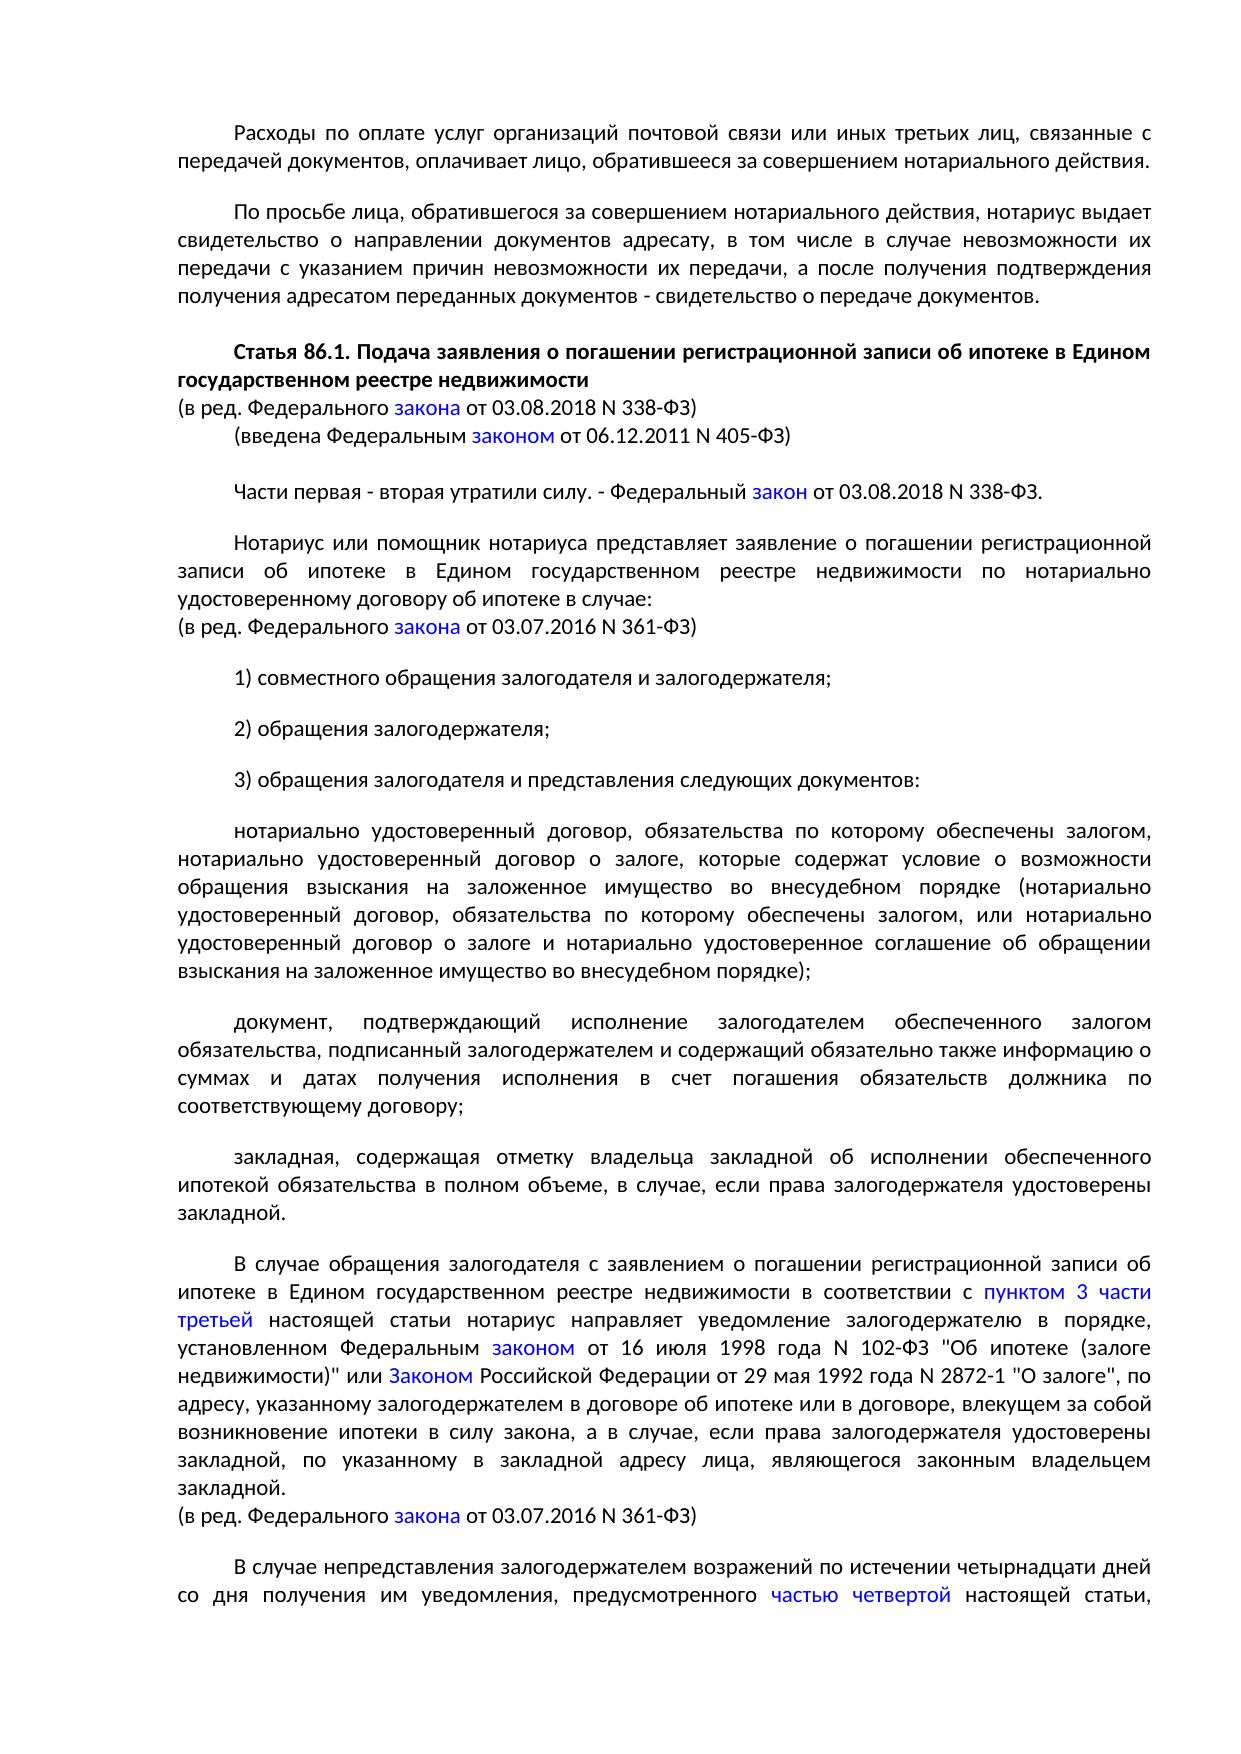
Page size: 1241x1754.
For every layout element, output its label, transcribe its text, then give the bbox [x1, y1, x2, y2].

text 2) обращения залогодержателя; [177, 714, 1152, 742]
text 1) совместного обращения залогодателя и залогодержателя; [177, 663, 1152, 691]
text Нотариус или помощник нотариуса представляет заявление о погашении регистрационной записи об ипотеке в Едином государственном реестре недвижимости по нотариально удостоверенному договору об ипотеке в случае: [177, 528, 1152, 612]
title Статья 86.1. Подача заявления о погашении регистрационной записи об ипотеке в Едином государственном реестре недвижимости [177, 337, 1152, 393]
text По просьбе лица, обратившегося за совершением нотариального действия, нотариус выдает свидетельство о направлении документов адресату, в том числе в случае невозможности их передачи с указанием причин невозможности их передачи, а после получения подтверждения получения адресатом переданных документов - свидетельство о передаче документов. [177, 197, 1152, 309]
text нотариально удостоверенный договор, обязательства по которому обеспечены залогом, нотариально удостоверенный договор о залоге, которые содержат условие о возможности обращения взыскания на заложенное имущество во внесудебном порядке (нотариально удостоверенный договор, обязательства по которому обеспечены залогом, или нотариально удостоверенный договор о залоге и нотариально удостоверенное соглашение об обращении взыскания на заложенное имущество во внесудебном порядке); [177, 816, 1152, 984]
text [177, 1552, 1152, 1608]
text закладная, содержащая отметку владельца закладной об исполнении обеспеченного ипотекой обязательства в полном объеме, в случае, если права залогодержателя удостоверены закладной. [177, 1142, 1152, 1226]
text (в ред. Федерального закона от 03.07.2016 N 361-ФЗ) [177, 612, 1152, 640]
text 3) обращения залогодателя и представления следующих документов: [177, 765, 1152, 793]
text (в ред. Федерального закона от 03.07.2016 N 361-ФЗ) [177, 1501, 1152, 1529]
text Расходы по оплате услуг организаций почтовой связи или иных третьих лиц, связанные с передачей документов, оплачивает лицо, обратившееся за совершением нотариального действия. [177, 118, 1152, 174]
text (в ред. Федерального закона от 03.08.2018 N 338-ФЗ) [177, 393, 1152, 421]
text (введена Федеральным законом от 06.12.2011 N 405-ФЗ) [177, 421, 1152, 449]
text Части первая - вторая утратили силу. - Федеральный закон от 03.08.2018 N 338-ФЗ. [177, 477, 1152, 505]
text В случае обращения залогодателя с заявлением о погашении регистрационной записи об ипотеке в Едином государственном реестре недвижимости в соответствии с пунктом 3 части третьей настоящей статьи нотариус направляет уведомление залогодержателю в порядке, установленном Федеральным законом от 16 июля 1998 года N 102-ФЗ "Об ипотеке (залоге недвижимости)" или Законом Российской Федерации от 29 мая 1992 года N 2872-1 "О залоге", по адресу, указанному залогодержателем в договоре об ипотеке или в договоре, влекущем за собой возникновение ипотеки в силу закона, а в случае, если права залогодержателя удостоверены закладной, по указанному в закладной адресу лица, являющегося законным владельцем закладной. [177, 1249, 1152, 1501]
text документ, подтверждающий исполнение залогодателем обеспеченного залогом обязательства, подписанный залогодержателем и содержащий обязательно также информацию о суммах и датах получения исполнения в счет погашения обязательств должника по соответствующему договору; [177, 1007, 1152, 1119]
